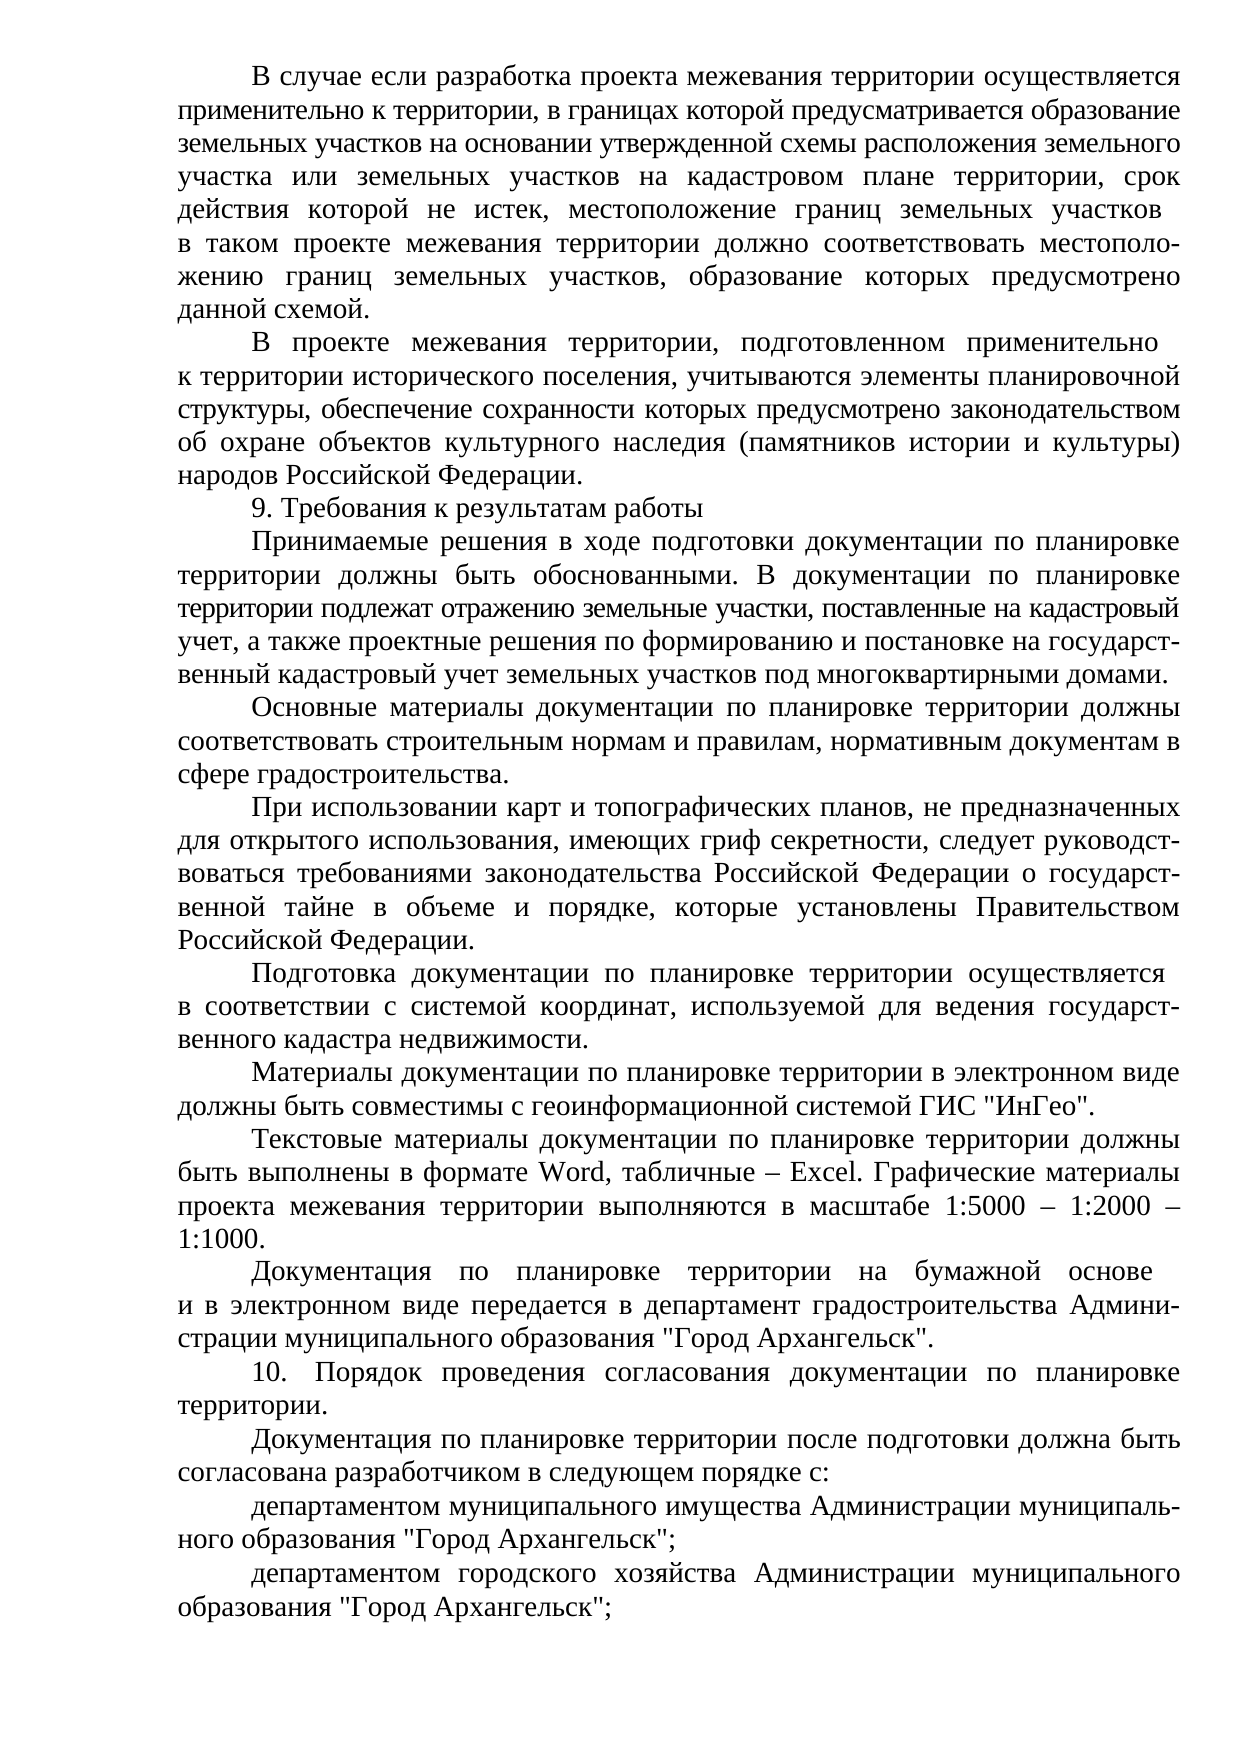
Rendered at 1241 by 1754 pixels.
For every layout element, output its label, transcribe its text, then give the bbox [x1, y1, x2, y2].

text Документация по планировке территории на бумажной основе и в электронном виде передается в департамент градостроительства Админи-страции муниципального образования "Город Архангельск". [177, 1254, 1181, 1354]
text При использовании карт и топографических планов, не предназначенных для открытого использования, имеющих гриф секретности, следует руководст-воваться требованиями законодательства Российской Федерации о государст-венной тайне в объеме и порядке, которые установлены Правительством Российской Федерации. [177, 789, 1181, 956]
text Подготовка документации по планировке территории осуществляется в соответствии с системой координат, используемой для ведения государст-венного кадастра недвижимости. [177, 956, 1181, 1055]
text Основные материалы документации по планировке территории должны соответствовать строительным нормам и правилам, нормативным документам в сфере градостроительства. [177, 690, 1181, 789]
text Документация по планировке территории после подготовки должна быть согласована разработчиком в следующем порядке с: [177, 1421, 1181, 1488]
text департаментом городского хозяйства Администрации муниципального образования "Город Архангельск"; [177, 1555, 1181, 1622]
text Принимаемые решения в ходе подготовки документации по планировке территории должны быть обоснованными. В документации по планировке территории подлежат отражению земельные участки, поставленные на кадастровый учет, а также проектные решения по формированию и постановке на государст-венный кадастровый учет земельных участков под многоквартирными домами. [177, 524, 1181, 690]
list Порядок проведения согласования документации по планировке территории. [177, 1354, 1181, 1421]
text Материалы документации по планировке территории в электронном виде должны быть совместимы с геоинформационной системой ГИС "ИнГео". [177, 1055, 1181, 1122]
list Требования к результатам работы [177, 491, 1181, 524]
text В проекте межевания территории, подготовленном применительно к территории исторического поселения, учитываются элементы планировочной структуры, обеспечение сохранности которых предусмотрено законодательством об охране объектов культурного наследия (памятников истории и культуры) народов Российской Федерации. [177, 325, 1181, 491]
text В случае если разработка проекта межевания территории осуществляется применительно к территории, в границах которой предусматривается образование земельных участков на основании утвержденной схемы расположения земельного участка или земельных участков на кадастровом плане территории, срок действия которой не истек, местоположение границ земельных участков в таком проекте межевания территории должно соответствовать местополо-жению границ земельных участков, образование которых предусмотрено данной схемой. [177, 59, 1181, 325]
text Текстовые материалы документации по планировке территории должны быть выполнены в формате Word, табличные – Excel. Графические материалы проекта межевания территории выполняются в масштабе 1:5000 – 1:2000 – 1:1000. [177, 1122, 1181, 1254]
text департаментом муниципального имущества Администрации муниципаль-ного образования "Город Архангельск"; [177, 1488, 1181, 1555]
